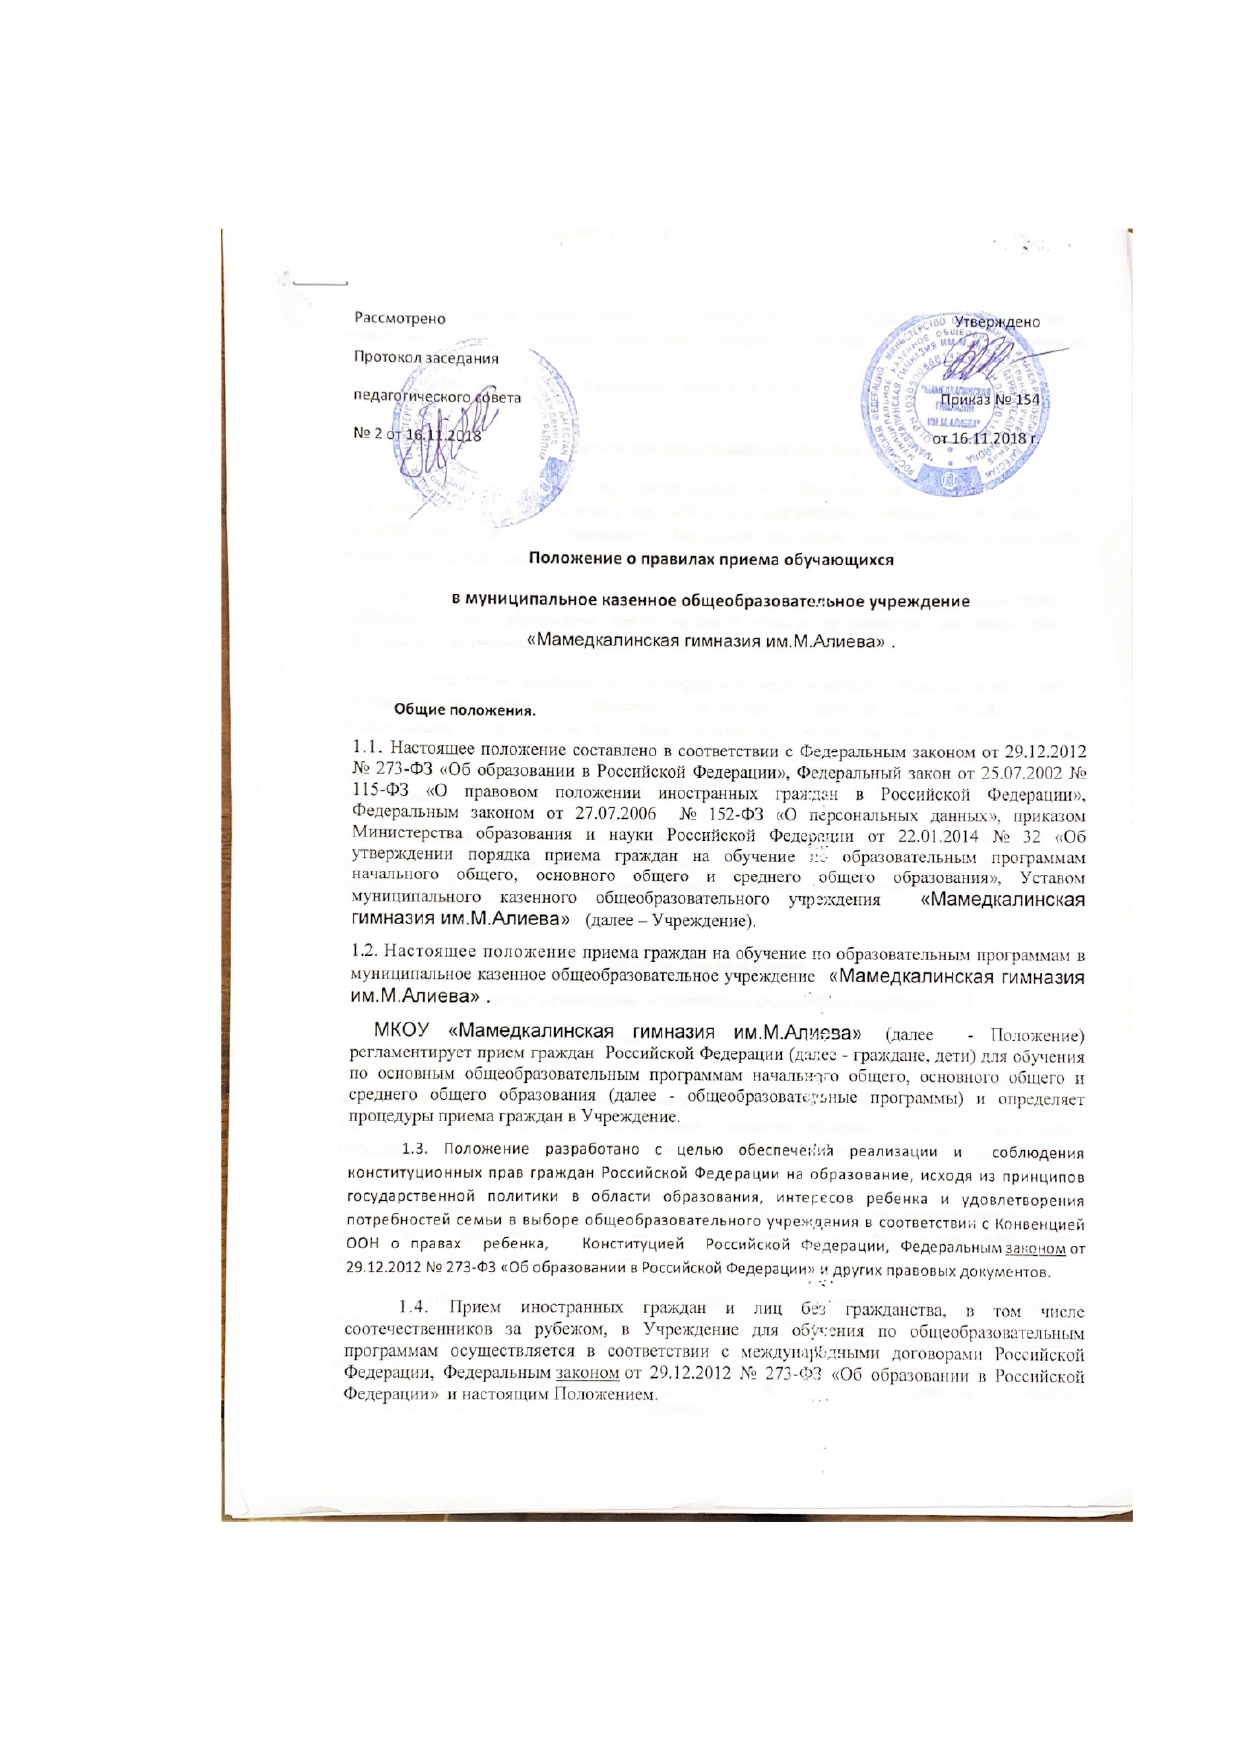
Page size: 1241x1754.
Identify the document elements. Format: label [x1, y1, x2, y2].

picture [132, 171, 1220, 1578]
